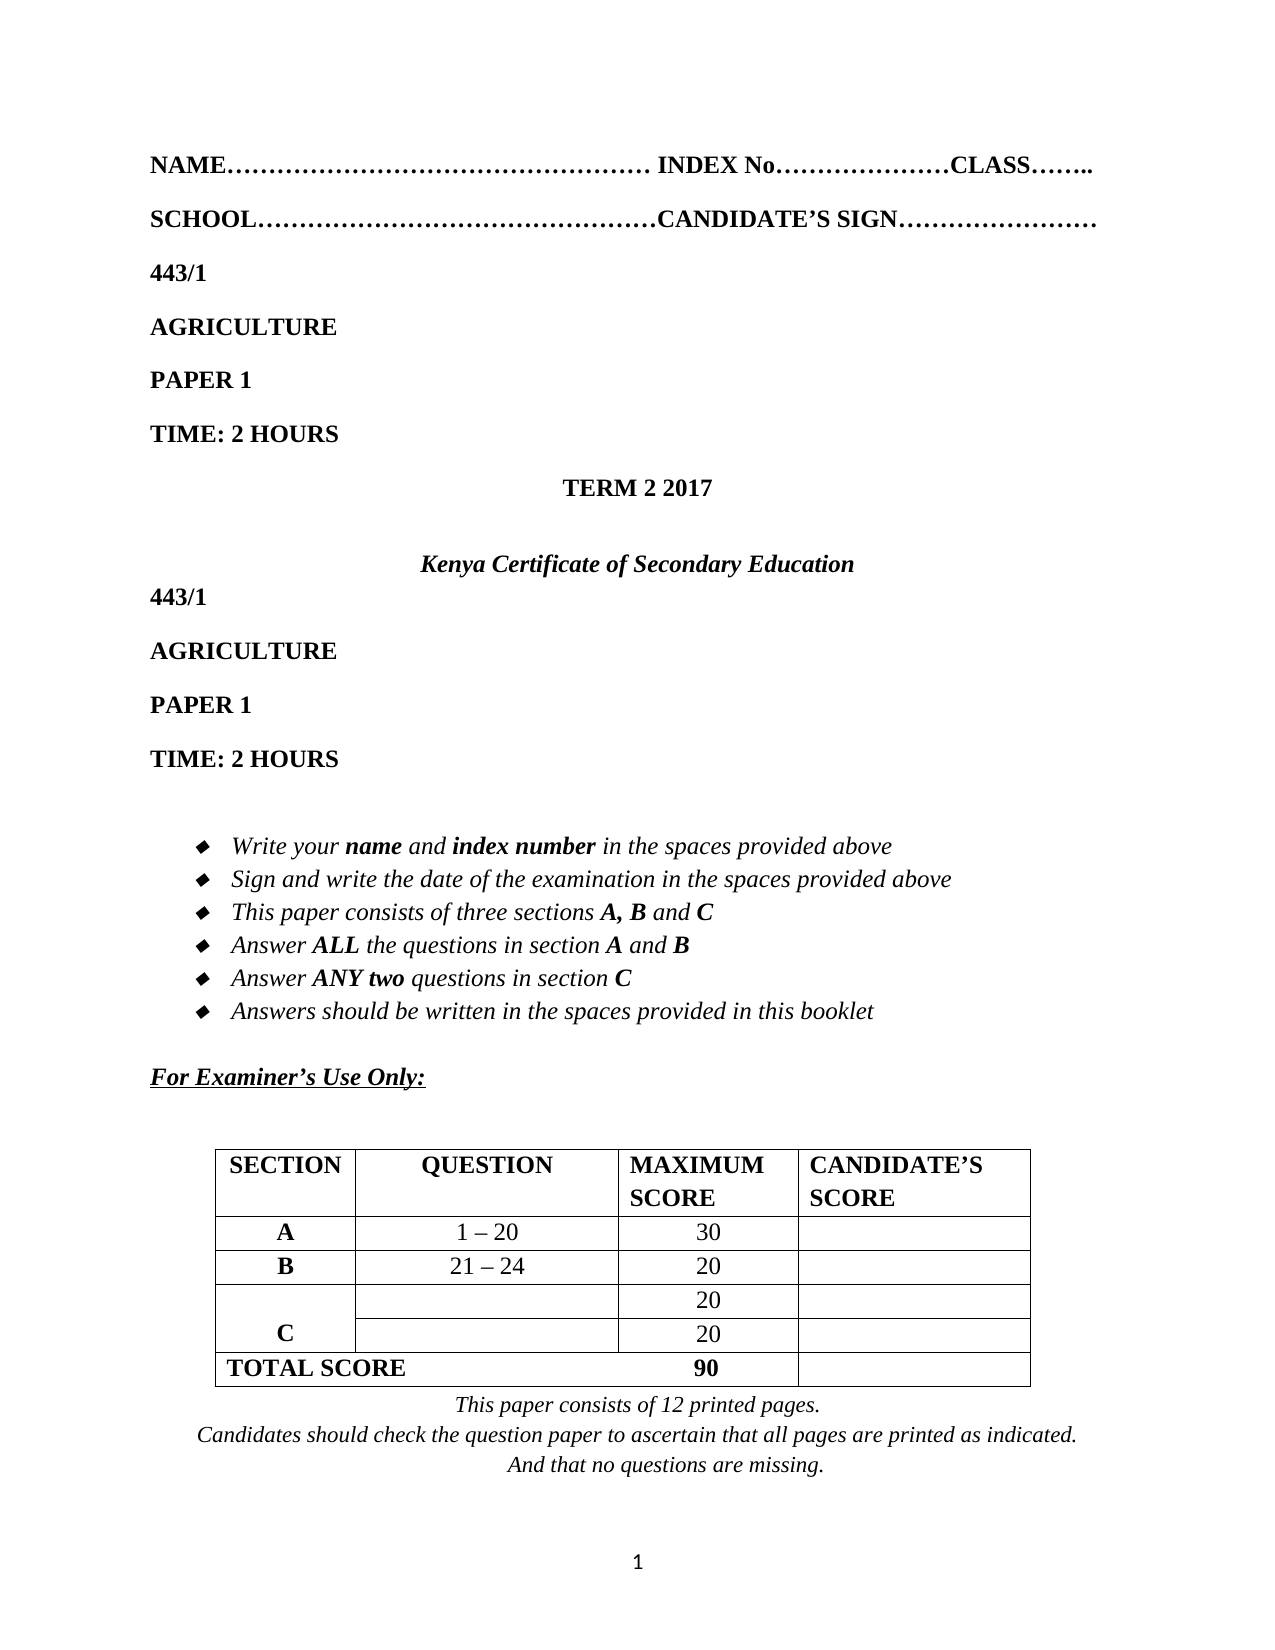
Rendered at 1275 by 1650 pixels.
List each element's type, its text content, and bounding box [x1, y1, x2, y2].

text PAPER 1 [150, 690, 1125, 719]
table_cell [799, 1319, 1030, 1352]
table_cell 20 [619, 1285, 798, 1318]
text TERM 2 2017 [150, 473, 1125, 502]
text 443/1 [150, 582, 1125, 611]
list Write your name and index number in the spaces provided above [194, 831, 1125, 859]
table_header CANDIDATE’S SCORE [799, 1150, 1030, 1216]
text AGRICULTURE [150, 636, 1125, 665]
table_cell A [216, 1217, 355, 1250]
text For Examiner’s Use Only: [150, 1062, 1125, 1091]
list This paper consists of three sections A, B and C [194, 897, 1125, 926]
text NAME…………………………………………… INDEX No…………………CLASS…….. [150, 150, 1125, 179]
text And that no questions are missing. [187, 1452, 1125, 1478]
table_cell B [216, 1251, 355, 1284]
table_header QUESTION [356, 1150, 618, 1216]
text AGRICULTURE [150, 312, 1125, 340]
text Candidates should check the question paper to ascertain that all pages are printed as indicated. [150, 1421, 1125, 1448]
table_cell C [216, 1285, 355, 1352]
table_cell 20 [619, 1251, 798, 1284]
table_cell 21 – 24 [356, 1251, 618, 1284]
text Kenya Certificate of Secondary Education [150, 549, 1125, 578]
list Answer ANY two questions in section C [194, 963, 1125, 992]
list Sign and write the date of the examination in the spaces provided above [194, 864, 1125, 892]
text TIME: 2 HOURS [150, 744, 1125, 773]
table_cell [356, 1285, 618, 1318]
table_cell [799, 1353, 1030, 1386]
list Answers should be written in the spaces provided in this booklet [194, 996, 1125, 1024]
table_cell 1 – 20 [356, 1217, 618, 1250]
table_cell [799, 1285, 1030, 1318]
table_cell [799, 1217, 1030, 1250]
table_header SECTION [216, 1150, 355, 1216]
table_cell 30 [619, 1217, 798, 1250]
text TIME: 2 HOURS [150, 419, 1125, 448]
table_header MAXIMUM SCORE [619, 1150, 798, 1216]
table_cell TOTAL SCORE 90 [216, 1353, 798, 1386]
text 443/1 [150, 258, 1125, 286]
text This paper consists of 12 printed pages. [150, 1149, 1125, 1417]
text SCHOOL…………………………………………CANDIDATE’S SIGN…………………… [150, 204, 1125, 233]
table_cell 20 [619, 1319, 798, 1352]
text PAPER 1 [150, 365, 1125, 394]
list Answer ALL the questions in section A and B [194, 930, 1125, 958]
table_cell [799, 1251, 1030, 1284]
table_cell [356, 1319, 618, 1352]
